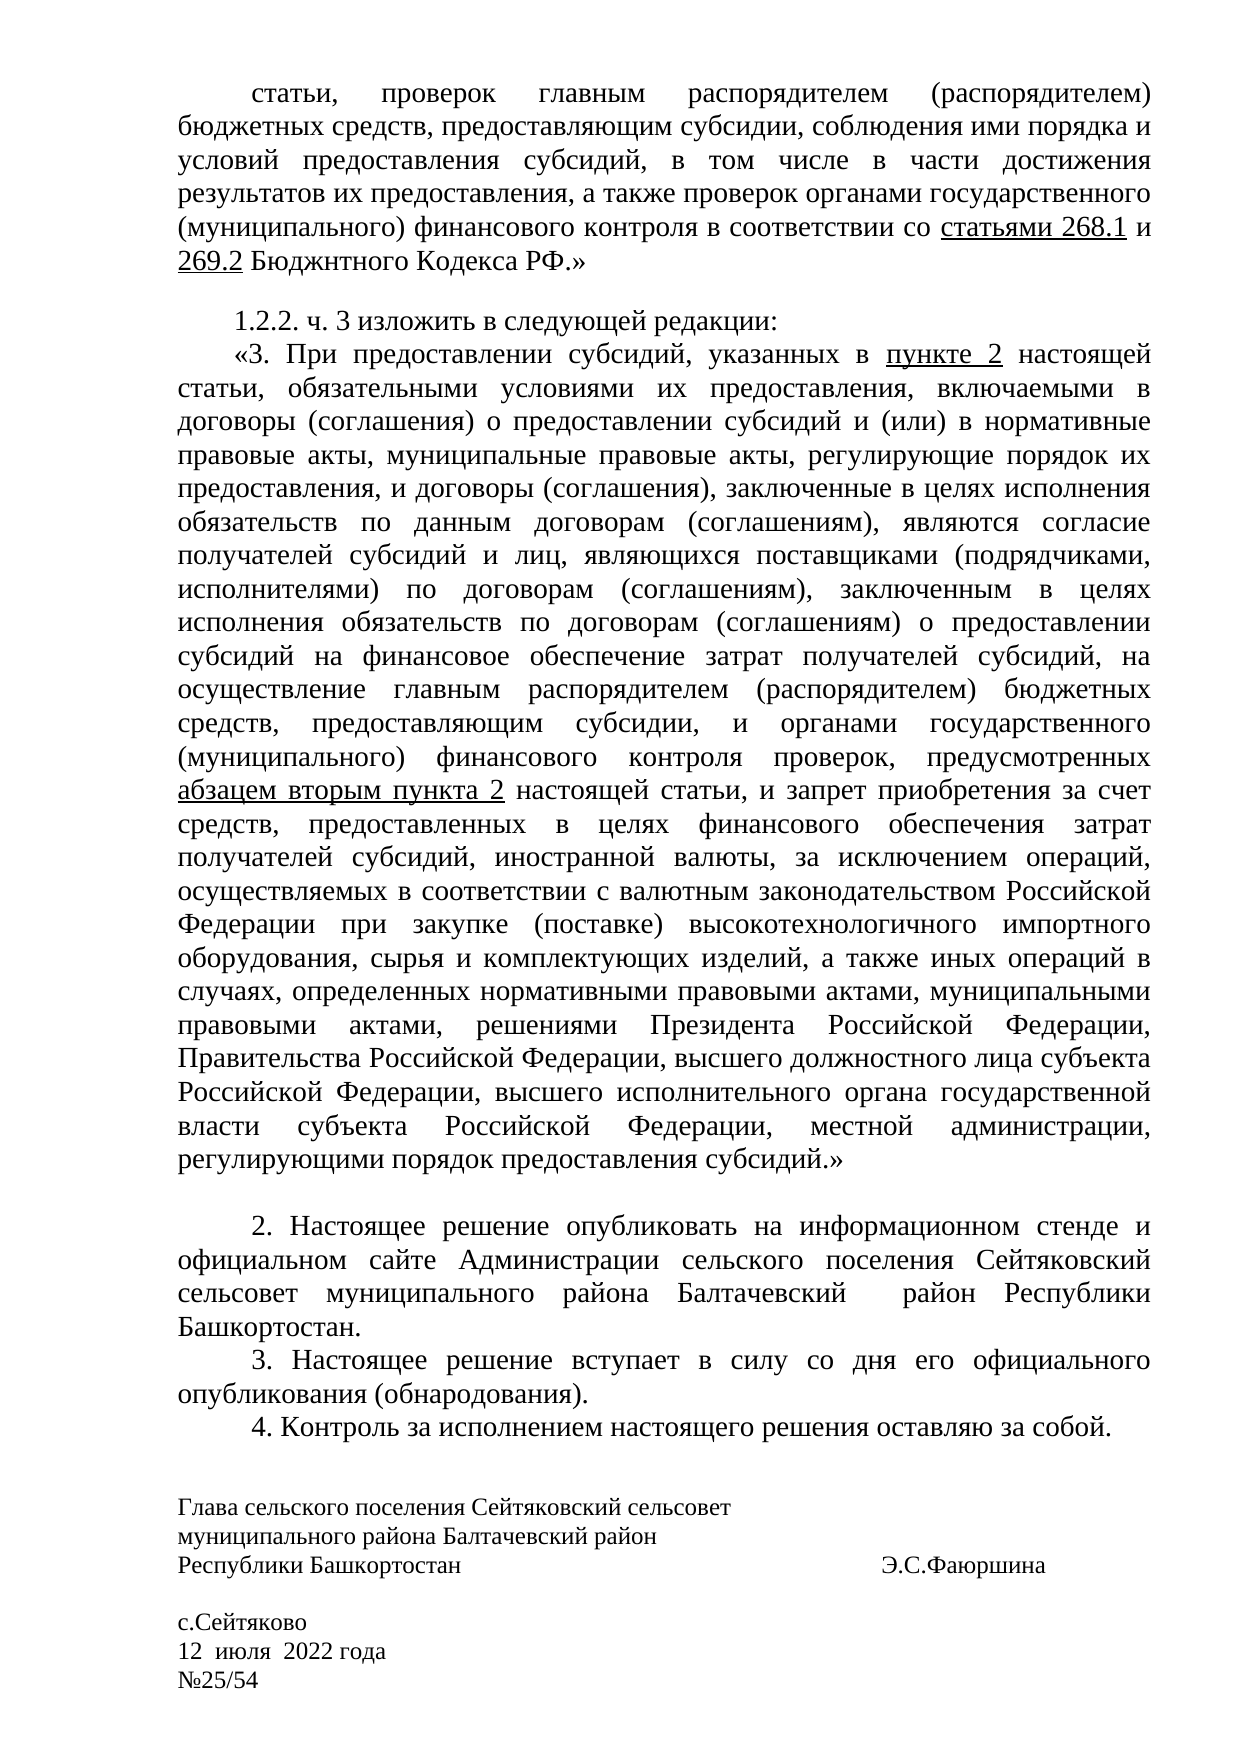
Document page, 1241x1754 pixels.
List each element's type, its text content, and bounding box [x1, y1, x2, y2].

text с.Сейтяково [177, 1607, 1152, 1636]
text 2. Настоящее решение опубликовать на информационном стенде и официальном сайте Администрации сельского поселения Сейтяковский сельсовет муниципального района Балтачевский район Республики Башкортостан. [177, 1208, 1152, 1342]
text 3. Настоящее решение вступает в силу со дня его официального опубликования (обнародования). [177, 1342, 1152, 1409]
text «3. При предоставлении субсидий, указанных в пункте 2 настоящей статьи, обязательными условиями их предоставления, включаемыми в договоры (соглашения) о предоставлении субсидий и (или) в нормативные правовые акты, муниципальные правовые акты, регулирующие порядок их предоставления, и договоры (соглашения), заключенные в целях исполнения обязательств по данным договорам (соглашениям), являются согласие получателей субсидий и лиц, являющихся поставщиками (подрядчиками, исполнителями) по договорам (соглашениям), заключенным в целях исполнения обязательств по договорам (соглашениям) о предоставлении субсидий на финансовое обеспечение затрат получателей субсидий, на осуществление главным распорядителем (распорядителем) бюджетных средств, предоставляющим субсидии, и органами государственного (муниципального) финансового контроля проверок, предусмотренных абзацем вторым пункта 2 настоящей статьи, и запрет приобретения за счет средств, предоставленных в целях финансового обеспечения затрат получателей субсидий, иностранной валюты, за исключением операций, осуществляемых в соответствии с валютным законодательством Российской Федерации при закупке (поставке) высокотехнологичного импортного оборудования, сырья и комплектующих изделий, а также иных операций в случаях, определенных нормативными правовыми актами, муниципальными правовыми актами, решениями Президента Российской Федерации, Правительства Российской Федерации, высшего должностного лица субъекта Российской Федерации, высшего исполнительного органа государственной власти субъекта Российской Федерации, местной администрации, регулирующими порядок предоставления субсидий.» [177, 336, 1152, 1175]
text Республики Башкортостан Э.С.Фаюршина [177, 1550, 1152, 1578]
text Глава сельского поселения Сейтяковский сельсовет [177, 1492, 1152, 1521]
text 4. Контроль за исполнением настоящего решения оставляю за собой. [177, 1409, 1152, 1443]
text муниципального района Балтачевский район [177, 1521, 1152, 1550]
text №25/54 [177, 1665, 1152, 1693]
text 1.2.2. ч. 3 изложить в следующей редакции: [177, 303, 1152, 336]
text 12 июля 2022 года [177, 1636, 1152, 1665]
text статьи, проверок главным распорядителем (распорядителем) бюджетных средств, предоставляющим субсидии, соблюдения ими порядка и условий предоставления субсидий, в том числе в части достижения результатов их предоставления, а также проверок органами государственного (муниципального) финансового контроля в соответствии со статьями 268.1 и 269.2 Бюджнтного Кодекса РФ.» [177, 75, 1152, 276]
